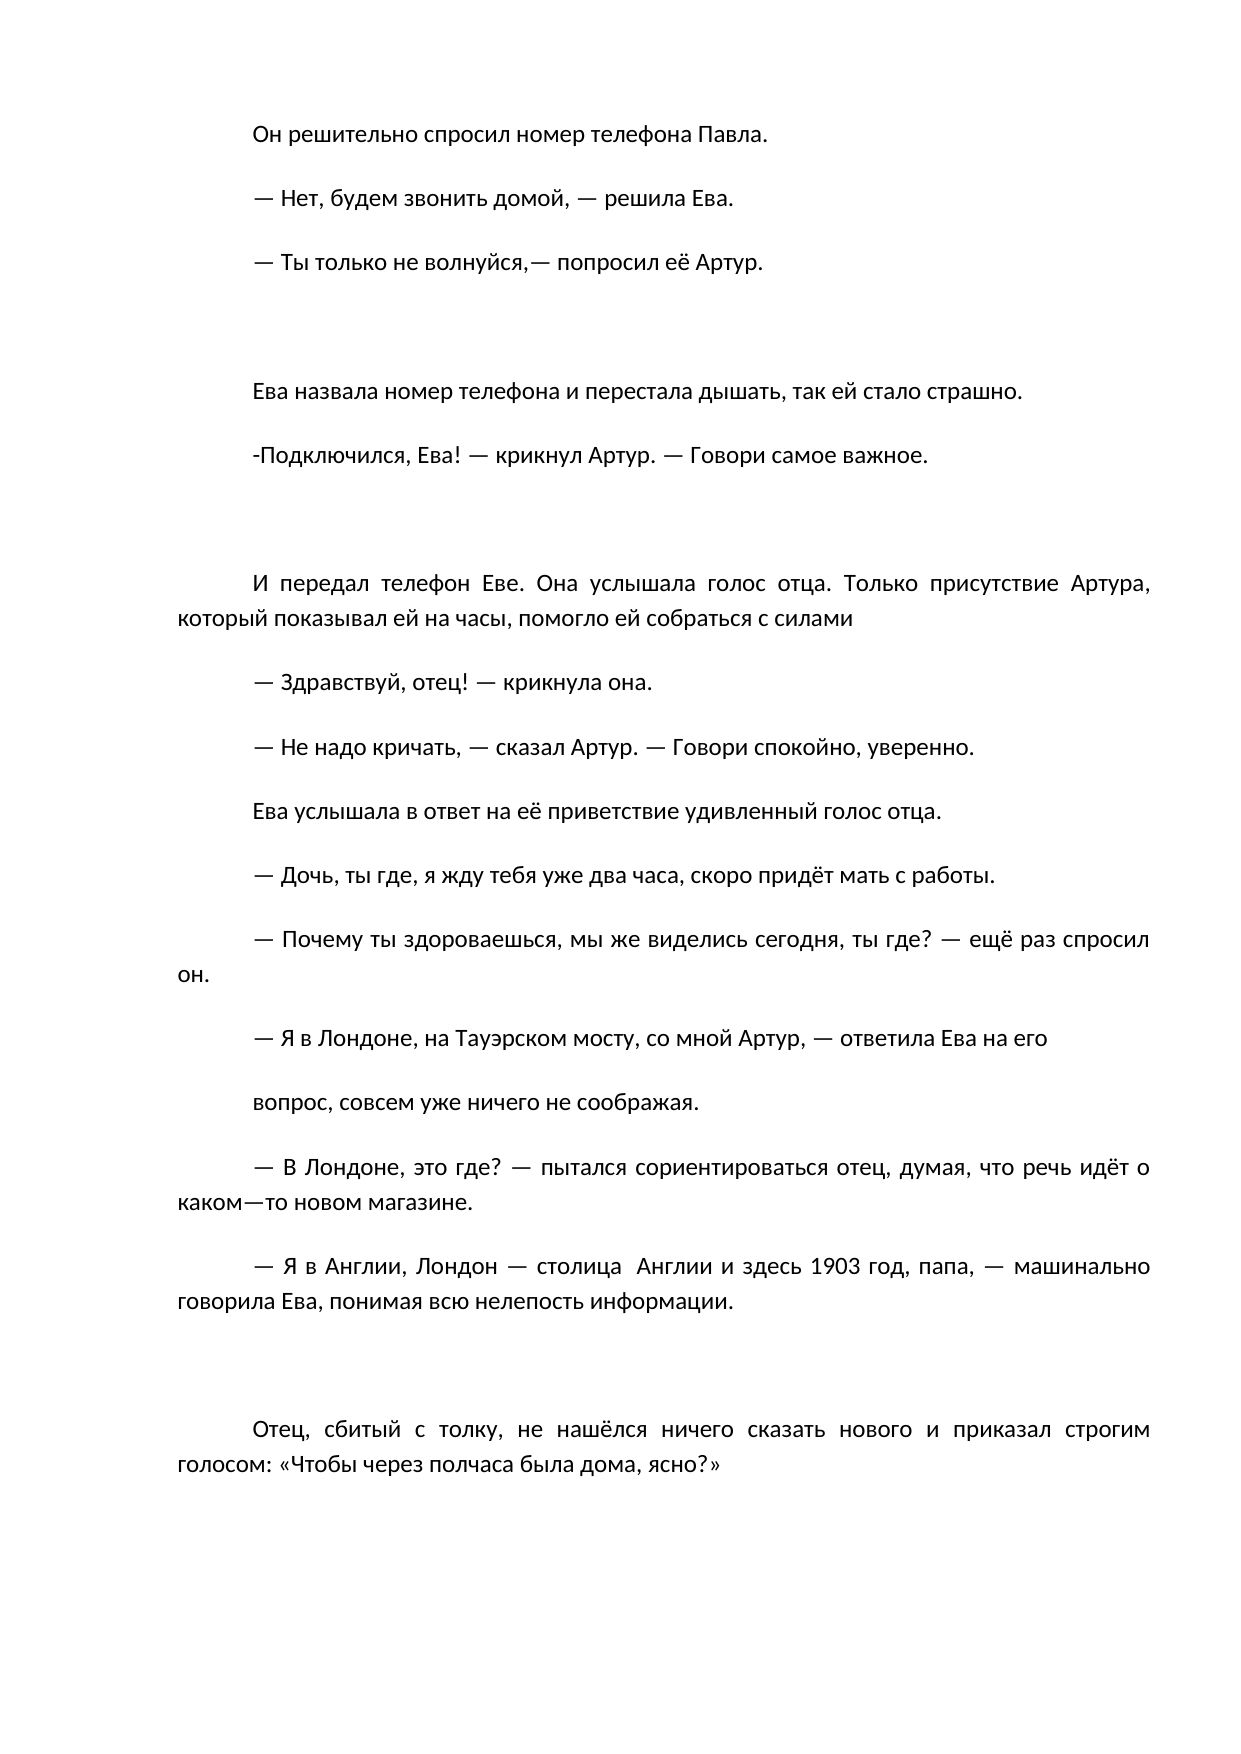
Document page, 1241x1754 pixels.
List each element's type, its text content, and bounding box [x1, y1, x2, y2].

text — Дочь, ты где, я жду тебя уже два часа, скоро придёт мать с работы. [177, 859, 1152, 889]
text — Я в Англии, Лондон — столица Англии и здесь 1903 год, папа, — машинально говорила Ева, понимая всю нелепость информации. [177, 1250, 1152, 1315]
text — Ты только не волнуйся,— попросил её Артур. [177, 246, 1152, 277]
text -Подключился, Ева! — крикнул Артур. — Говори самое важное. [177, 439, 1152, 469]
text — В Лондоне, это где? — пытался сориентироваться отец, думая, что речь идёт о каком—то новом магазине. [177, 1151, 1152, 1216]
text — Я в Лондоне, на Тауэрском мосту, со мной Артур, — ответила Ева на его [177, 1022, 1152, 1053]
text Ева услышала в ответ на её приветствие удивленный голос отца. [177, 795, 1152, 825]
text — Нет, будем звонить домой, — решила Ева. [177, 182, 1152, 213]
text — Не надо кричать, — сказал Артур. — Говори спокойно, уверенно. [177, 731, 1152, 761]
text И передал телефон Еве. Она услышала голос отца. Только присутствие Артура, который показывал ей на часы, помогло ей собраться с силами [177, 567, 1152, 633]
text — Здравствуй, отец! — крикнула она. [177, 666, 1152, 697]
text Отец, сбитый с толку, не нашёлся ничего сказать нового и приказал строгим голосом: «Чтобы через полчаса была дома, ясно?» [177, 1413, 1152, 1479]
text Он решительно спросил номер телефона Павла. [177, 118, 1152, 149]
text — Почему ты здороваешься, мы же виделись сегодня, ты где? — ещё раз спросил он. [177, 923, 1152, 989]
text вопрос, совсем уже ничего не соображая. [177, 1086, 1152, 1117]
text Ева назвала номер телефона и перестала дышать, так ей стало страшно. [177, 375, 1152, 405]
